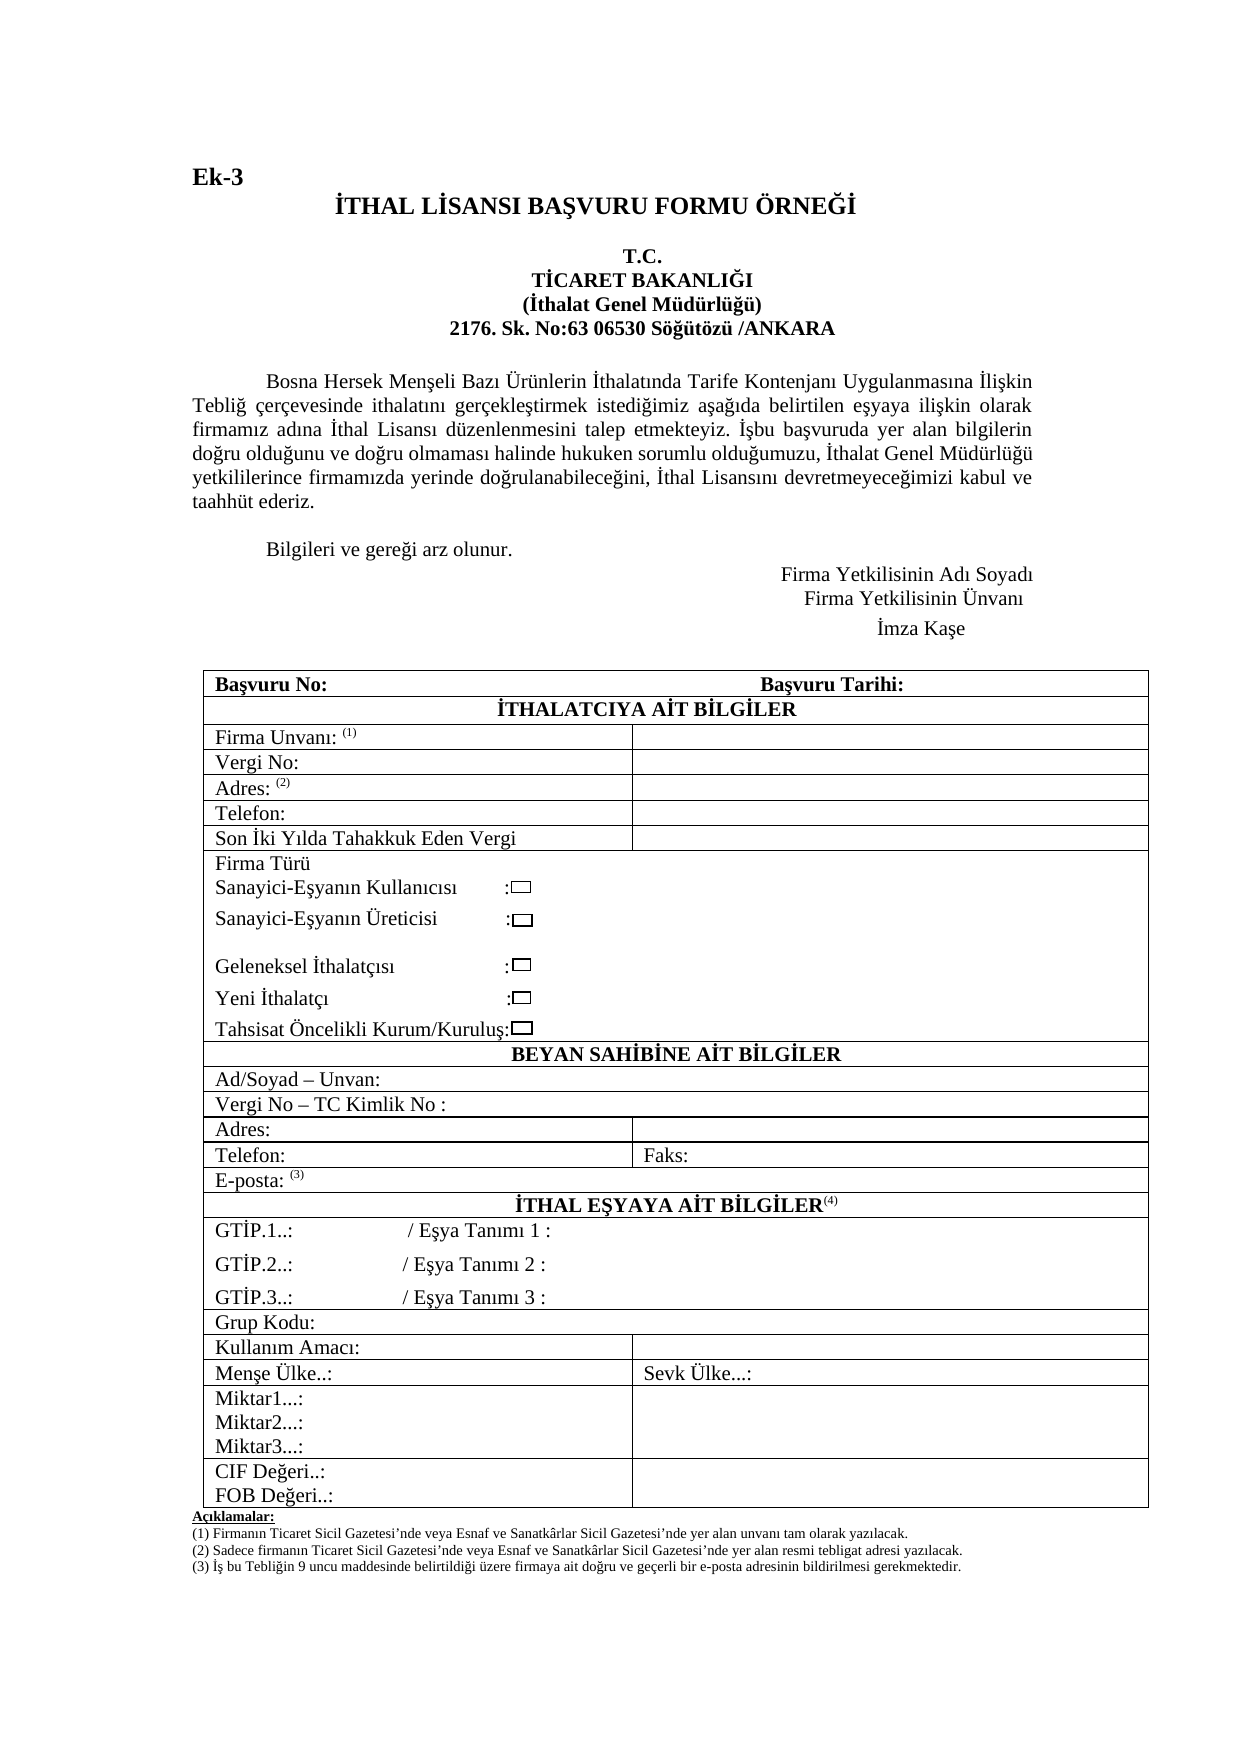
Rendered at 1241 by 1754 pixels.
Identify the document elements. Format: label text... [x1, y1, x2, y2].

table_cell Grup Kodu: [204, 1310, 1148, 1334]
text Bosna Hersek Menşeli Bazı Ürünlerin İthalatında Tarife Kontenjanı Uygulanmasına İlişkin Tebliğ çerçevesinde ithalatını gerçekleştirmek istediğimiz aşağıda belirtilen eşyaya ilişkin olarak firmamız adına İthal Lisansı düzenlenmesini talep etmekteyiz. İşbu başvuruda yer alan bilgilerin doğru olduğunu ve doğru olmaması halinde hukuken sorumlu olduğumuzu, İthalat Genel Müdürlüğü yetkililerince firmamızda yerinde doğrulanabileceğini, İthal Lisansını devretmeyeceğimizi kabul ve taahhüt ederiz. [192, 369, 1033, 513]
text İTHAL LİSANSI BAŞVURU FORMU ÖRNEĞİ [192, 191, 1092, 220]
table_cell [633, 801, 1148, 824]
text (2) Sadece firmanın Ticaret Sicil Gazetesi’nde veya Esnaf ve Sanatkârlar Sicil Gazetesi’nde yer alan resmi tebligat adresi yazılacak. [192, 1541, 1092, 1558]
table_cell [633, 826, 1148, 850]
table_cell Vergi No – TC Kimlik No : [204, 1092, 1148, 1116]
text Bilgileri ve gereği arz olunur. [192, 537, 1033, 561]
table_cell [633, 750, 1148, 774]
table_cell E-posta: (3) [204, 1168, 1148, 1192]
table_cell Vergi No: [204, 750, 632, 774]
table_cell Telefon: [204, 801, 632, 824]
table_cell Faks: [633, 1143, 1148, 1167]
text Açıklamalar: [192, 1508, 1092, 1525]
table_cell [633, 725, 1148, 749]
text 2176. Sk. No:63 06530 Söğütözü /ANKARA [192, 316, 1092, 340]
table_cell Firma Türü Sanayici-Eşyanın Kullanıcısı : Sanayici-Eşyanın Üreticisi : Geleneksel İthalatçısı : Yeni İthalatçı : Tahsisat Öncelikli Kurum/Kuruluş: [204, 851, 1148, 1041]
table_cell [633, 1386, 1148, 1458]
table_cell Adres: [204, 1118, 632, 1141]
table_cell İTHAL EŞYAYA AİT BİLGİLER(4) [204, 1193, 1148, 1217]
table_cell İTHALATCIYA AİT BİLGİLER [204, 697, 1148, 724]
title Ek-3 [192, 162, 1092, 191]
table_cell [633, 1335, 1148, 1359]
table_cell Sevk Ülke...: [633, 1360, 1148, 1384]
table_cell BEYAN SAHİBİNE AİT BİLGİLER [204, 1042, 1148, 1066]
text (3) İş bu Tebliğin 9 uncu maddesinde belirtildiği üzere firmaya ait doğru ve geçerli bir e-posta adresinin bildirilmesi gerekmektedir. [192, 1558, 1092, 1575]
table_cell [633, 1118, 1148, 1141]
text T.C. [192, 244, 1092, 268]
table_cell Ad/Soyad – Unvan: [204, 1067, 1148, 1091]
text TİCARET BAKANLIĞI [192, 268, 1092, 292]
table_cell Firma Unvanı: (1) [204, 725, 632, 749]
table_cell CIF Değeri..: FOB Değeri..: [204, 1459, 632, 1507]
table_header Başvuru No: Başvuru Tarihi: [204, 671, 1148, 696]
table_cell Kullanım Amacı: [204, 1335, 632, 1359]
text (İthalat Genel Müdürlüğü) [192, 292, 1092, 316]
table_cell Miktar1...: Miktar2...: Miktar3...: [204, 1386, 632, 1458]
text Firma Yetkilisinin Adı Soyadı [192, 561, 1033, 586]
table_cell İmza Kaşe [495, 616, 1113, 646]
table_cell GTİP.1..: / Eşya Tanımı 1 : GTİP.2..: / Eşya Tanımı 2 : GTİP.3..: / Eşya Tanımı 3 : [204, 1218, 1148, 1309]
table_cell Menşe Ülke..: [204, 1360, 632, 1384]
table_header Firma Yetkilisinin Ünvanı [495, 586, 1113, 616]
table_cell [633, 775, 1148, 799]
table_cell Son İki Yılda Tahakkuk Eden Vergi [204, 826, 632, 850]
table_cell Adres: (2) [204, 775, 632, 799]
table_cell Telefon: [204, 1143, 632, 1167]
text (1) Firmanın Ticaret Sicil Gazetesi’nde veya Esnaf ve Sanatkârlar Sicil Gazetesi’nde yer alan unvanı tam olarak yazılacak. [192, 1525, 1092, 1541]
table_cell [633, 1459, 1148, 1507]
